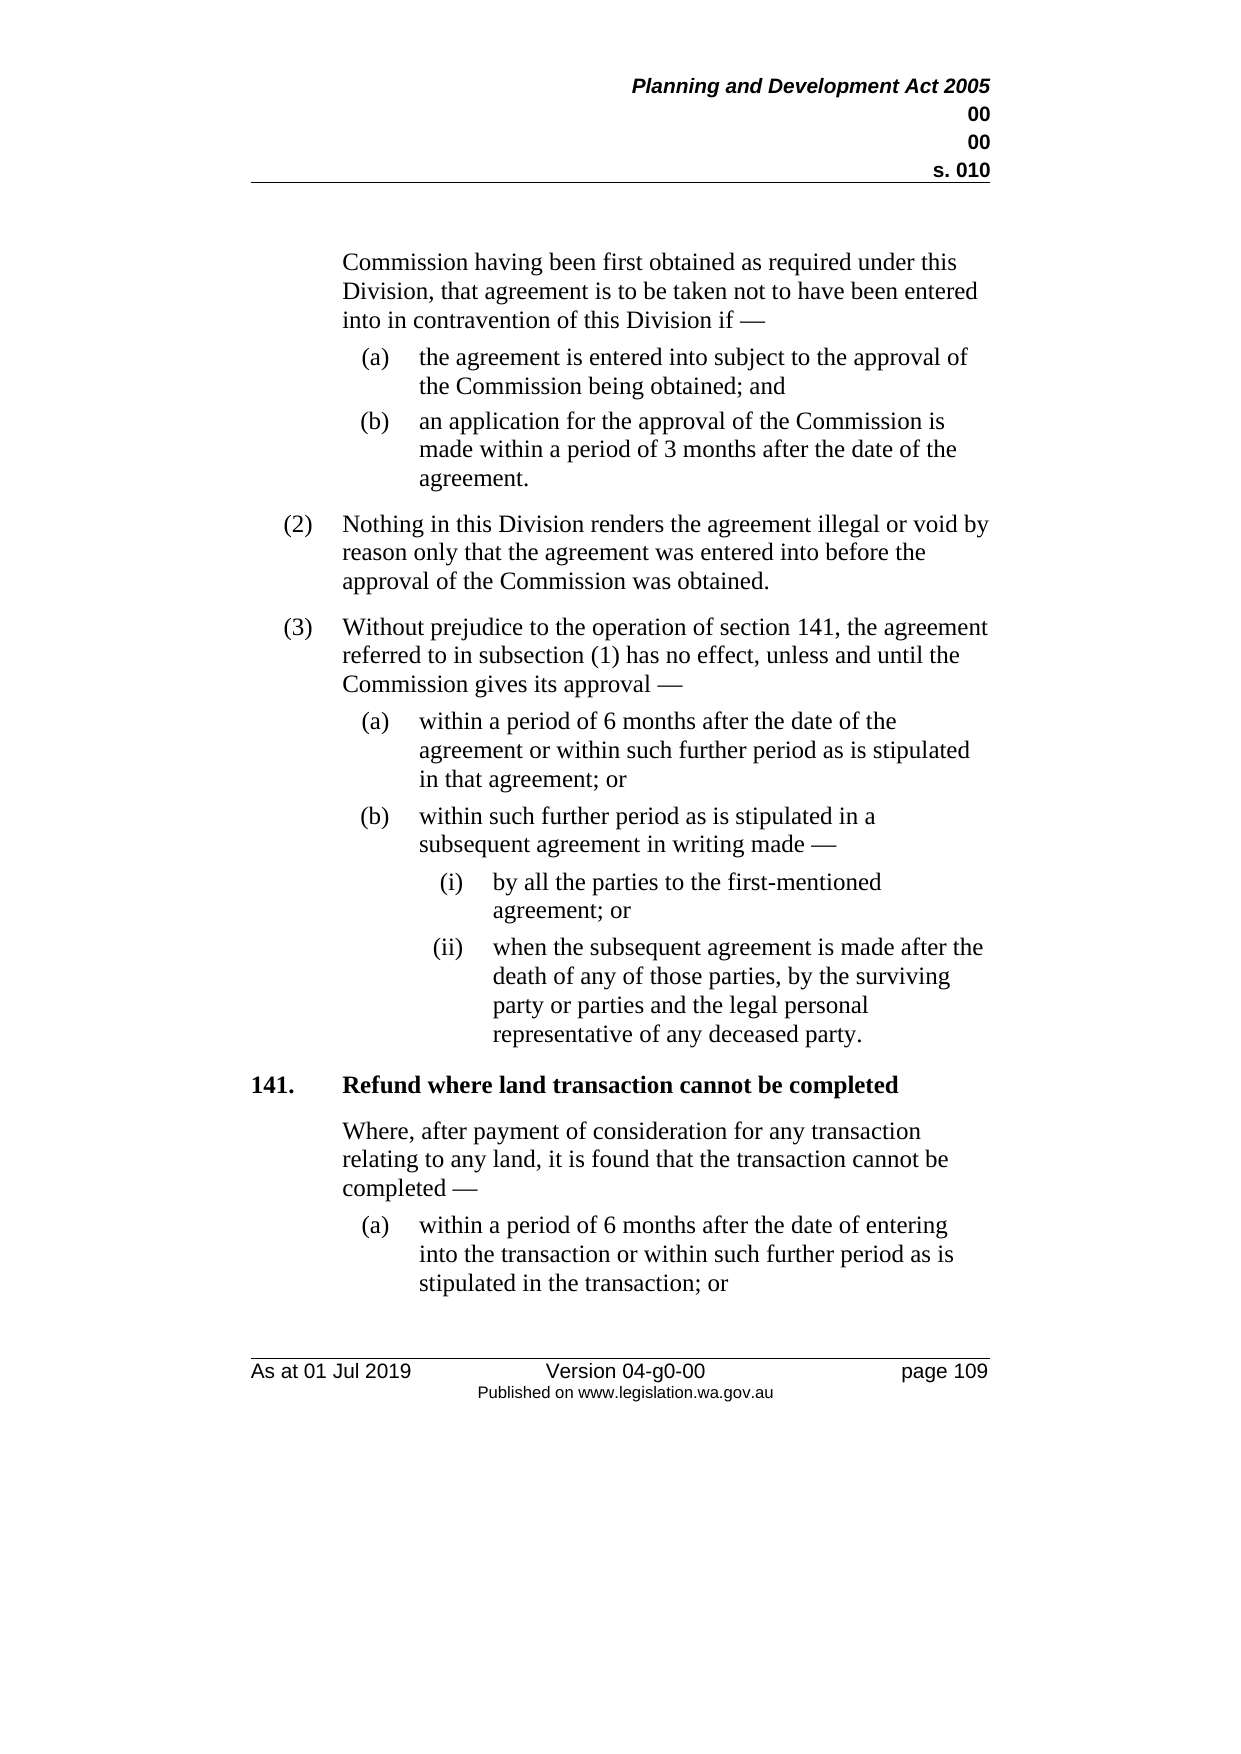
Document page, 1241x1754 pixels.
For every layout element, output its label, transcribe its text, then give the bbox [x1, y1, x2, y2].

text (a) within a period of 6 months after the date of the agreement or within such further period as is stipulated in that agreement; or [251, 706, 990, 792]
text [251, 247, 990, 334]
text (3) Without prejudice to the operation of section 141, the agreement referred to in subsection (1) has no effect, unless and until the Commission gives its approval — [251, 612, 990, 698]
subtitle 141. Refund where land transaction cannot be completed [251, 1070, 990, 1099]
text (a) within a period of 6 months after the date of entering into the transaction or within such further period as is stipulated in the transaction; or [251, 1210, 990, 1297]
text (2) Nothing in this Division renders the agreement illegal or void by reason only that the agreement was entered into before the approval of the Commission was obtained. [251, 509, 990, 595]
text (i) by all the parties to the first-mentioned agreement; or [251, 867, 990, 924]
text (ii) when the subsequent agreement is made after the death of any of those parties, by the surviving party or parties and the legal personal representative of any deceased party. [251, 932, 990, 1047]
text (b) within such further period as is stipulated in a subsequent agreement in writing made — [251, 801, 990, 858]
text Where, after payment of consideration for any transaction relating to any land, it is found that the transaction cannot be completed — [251, 1116, 990, 1202]
text (a) the agreement is entered into subject to the approval of the Commission being obtained; and [251, 342, 990, 399]
text (b) an application for the approval of the Commission is made within a period of 3 months after the date of the agreement. [251, 406, 990, 492]
